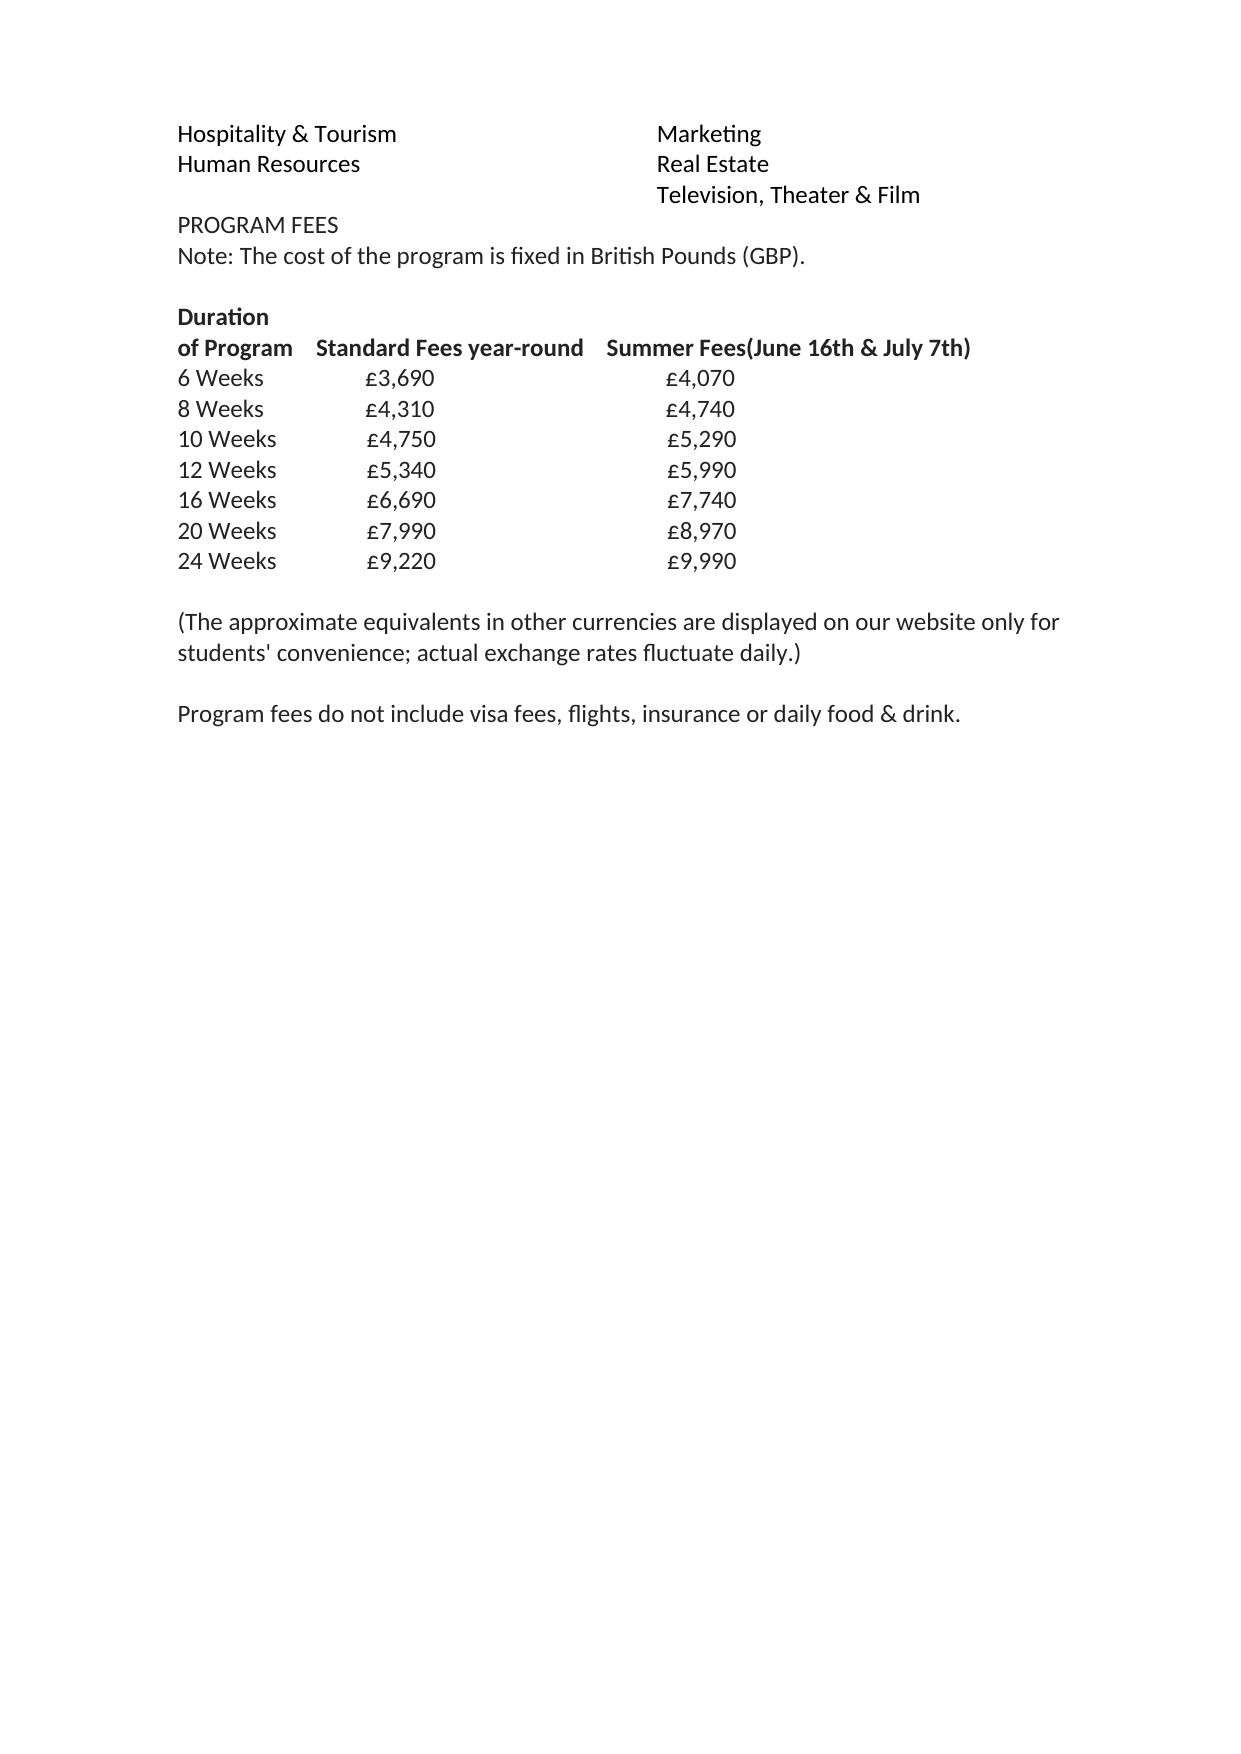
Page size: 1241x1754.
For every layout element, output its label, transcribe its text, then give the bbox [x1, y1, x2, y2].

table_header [166, 118, 645, 210]
text (The approximate equivalents in other currencies are displayed on our website only for students' convenience; actual exchange rates fluctuate daily.) Program fees do not include visa fees, flights, insurance or daily food & drink. [177, 606, 1152, 728]
text PROGRAM FEES Note: The cost of the program is fixed in British Pounds (GBP). Duration of Program Standard Fees year-round Summer Fees(June 16th & July 7th) 6 Weeks £3,690 £4,070 8 Weeks £4,310 £4,740 10 Weeks £4,750 £5,290 12 Weeks £5,340 £5,990 16 Weeks £6,690 £7,740 20 Weeks £7,990 £8,970 24 Weeks £9,220 £9,990 [177, 210, 1152, 576]
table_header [645, 118, 1125, 210]
